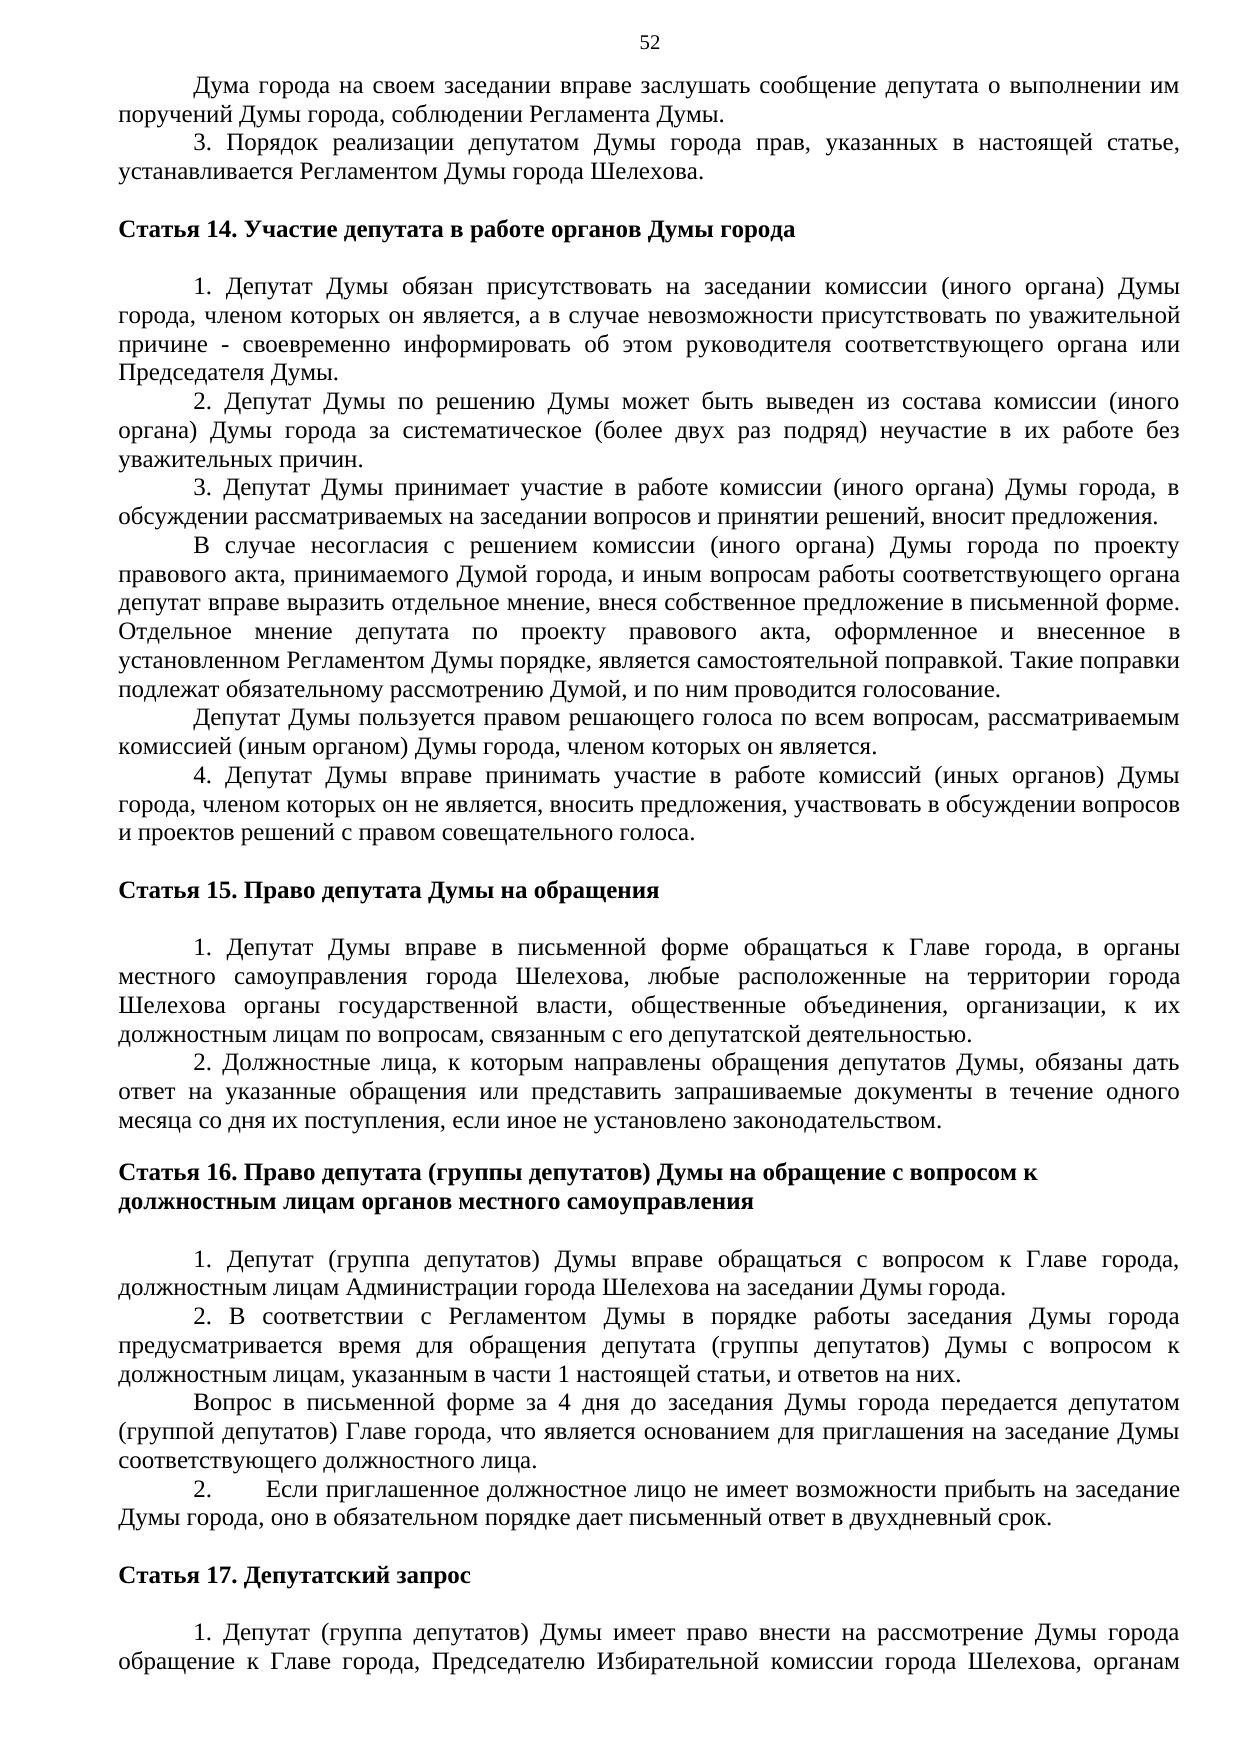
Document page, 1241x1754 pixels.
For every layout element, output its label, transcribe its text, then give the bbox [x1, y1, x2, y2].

text 1. Депутат Думы вправе в письменной форме обращаться к Главе города, в органы местного самоуправления города Шелехова, любые расположенные на территории города Шелехова органы государственной власти, общественные объединения, организации, к их должностным лицам по вопросам, связанным с его депутатской деятельностью. [118, 932, 1181, 1047]
text 1. Депутат (группа депутатов) Думы вправе обращаться с вопросом к Главе города, должностным лицам Администрации города Шелехова на заседании Думы города. [118, 1244, 1181, 1301]
text 3. Депутат Думы принимает участие в работе комиссии (иного органа) Думы города, в обсуждении рассматриваемых на заседании вопросов и принятии решений, вносит предложения. [118, 472, 1181, 530]
text Вопрос в письменной форме за 4 дня до заседания Думы города передается депутатом (группой депутатов) Главе города, что является основанием для приглашения на заседание Думы соответствующего должностного лица. [118, 1387, 1181, 1474]
text 2. Депутат Думы по решению Думы может быть выведен из состава комиссии (иного органа) Думы города за систематическое (более двух раз подряд) неучастие в их работе без уважительных причин. [118, 386, 1181, 472]
list Если приглашенное должностное лицо не имеет возможности прибыть на заседание Думы города, оно в обязательном порядке дает письменный ответ в двухдневный срок. [118, 1474, 1181, 1531]
subtitle Статья 14. Участие депутата в работе органов Думы города [118, 214, 1181, 242]
text 2. В соответствии с Регламентом Думы в порядке работы заседания Думы города предусматривается время для обращения депутата (группы депутатов) Думы с вопросом к должностным лицам, указанным в части 1 настоящей статьи, и ответов на них. [118, 1301, 1181, 1387]
text 3. Порядок реализации депутатом Думы города прав, указанных в настоящей статье, устанавливается Регламентом Думы города Шелехова. [118, 127, 1181, 185]
text 4. Депутат Думы вправе принимать участие в работе комиссий (иных органов) Думы города, членом которых он не является, вносить предложения, участвовать в обсуждении вопросов и проектов решений с правом совещательного голоса. [118, 760, 1181, 846]
text В случае несогласия с решением комиссии (иного органа) Думы города по проекту правового акта, принимаемого Думой города, и иным вопросам работы соответствующего органа депутат вправе выразить отдельное мнение, внеся собственное предложение в письменной форме. Отдельное мнение депутата по проекту правового акта, оформленное и внесенное в установленном Регламентом Думы порядке, является самостоятельной поправкой. Такие поправки подлежат обязательному рассмотрению Думой, и по ним проводится голосование. [118, 530, 1181, 702]
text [118, 1617, 1181, 1675]
text 1. Депутат Думы обязан присутствовать на заседании комиссии (иного органа) Думы города, членом которых он является, а в случае невозможности присутствовать по уважительной причине - своевременно информировать об этом руководителя соответствующего органа или Председателя Думы. [118, 271, 1181, 386]
subtitle Статья 15. Право депутата Думы на обращения [118, 875, 1181, 904]
text Дума города на своем заседании вправе заслушать сообщение депутата о выполнении им поручений Думы города, соблюдении Регламента Думы. [118, 70, 1181, 127]
subtitle Статья 16. Право депутата (группы депутатов) Думы на обращение с вопросом к должностным лицам органов местного самоуправления [118, 1157, 1181, 1215]
text Депутат Думы пользуется правом решающего голоса по всем вопросам, рассматриваемым комиссией (иным органом) Думы города, членом которых он является. [118, 702, 1181, 760]
text 2. Должностные лица, к которым направлены обращения депутатов Думы, обязаны дать ответ на указанные обращения или представить запрашиваемые документы в течение одного месяца со дня их поступления, если иное не установлено законодательством. [118, 1047, 1181, 1134]
subtitle Статья 17. Депутатский запрос [118, 1560, 1181, 1589]
